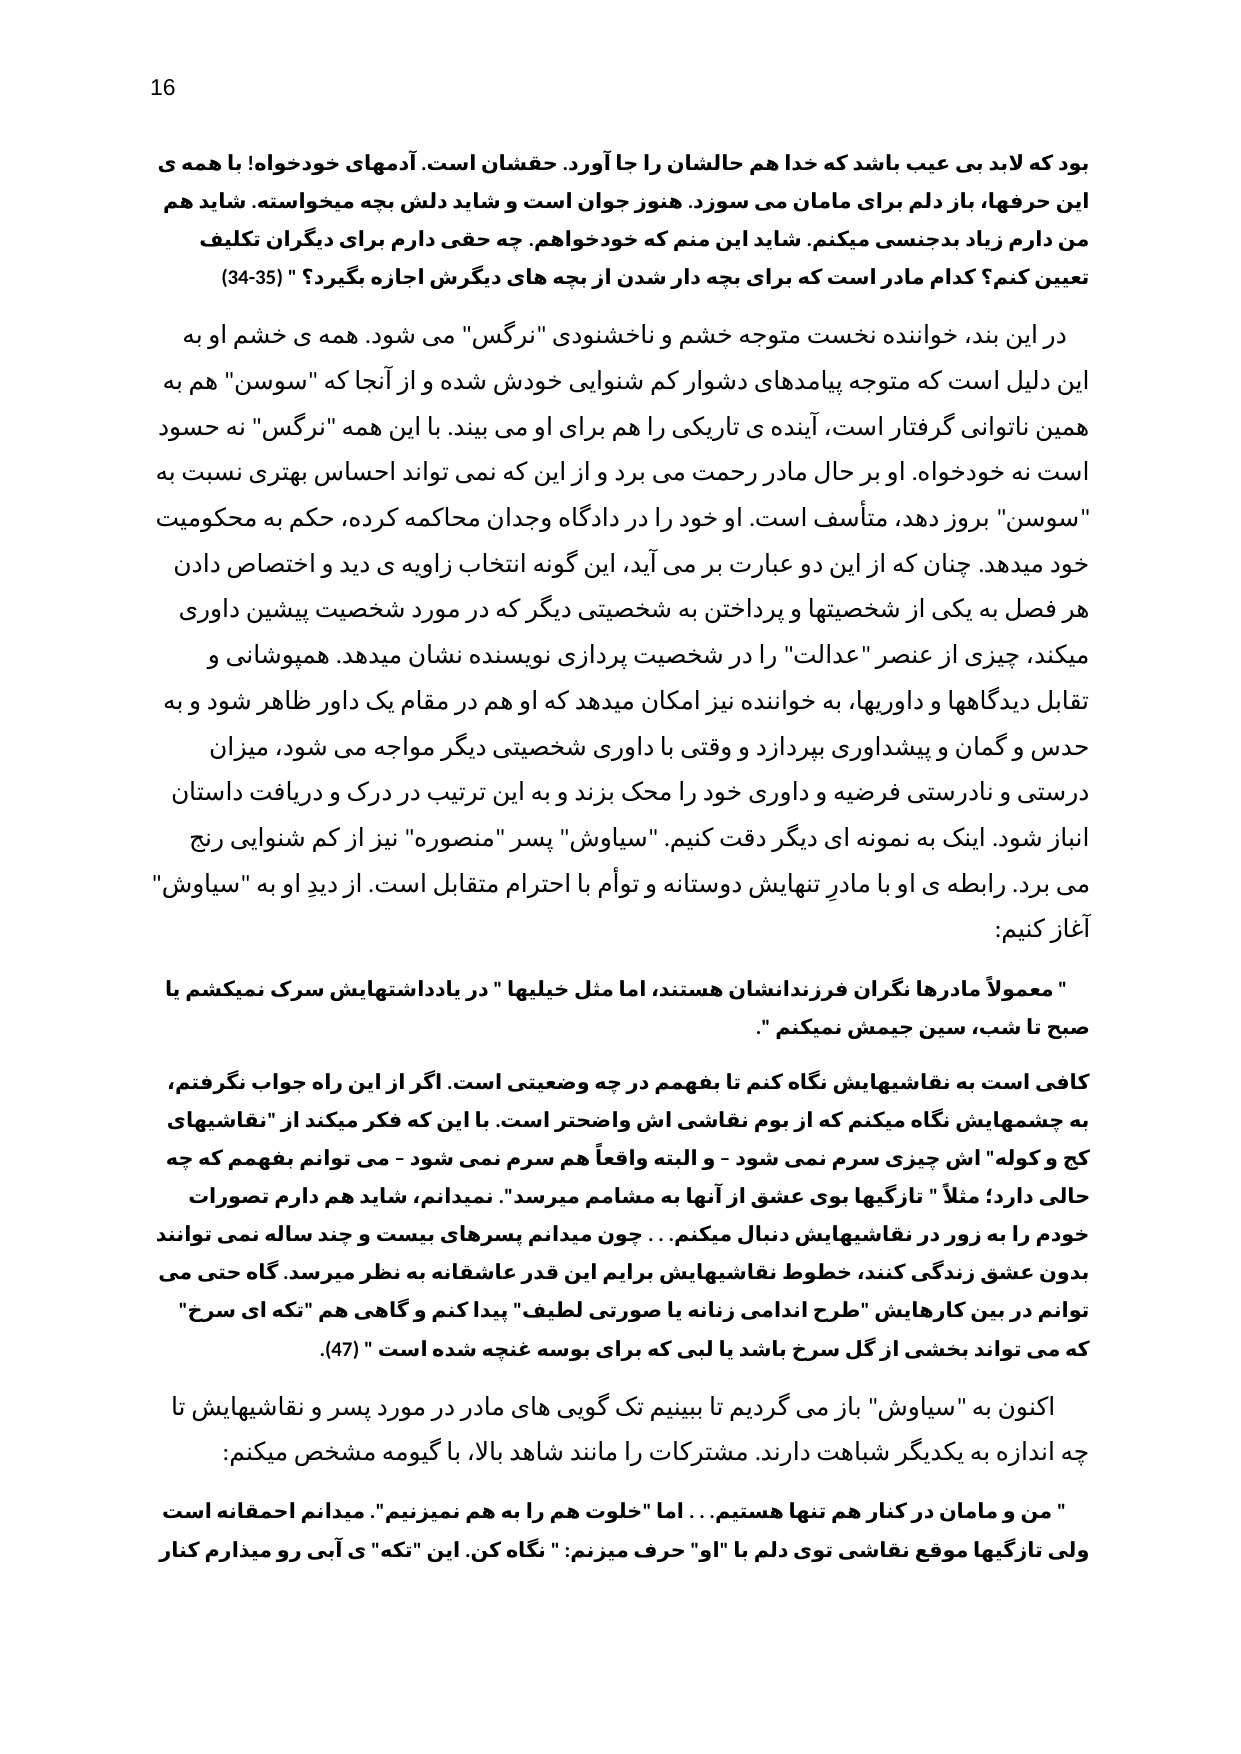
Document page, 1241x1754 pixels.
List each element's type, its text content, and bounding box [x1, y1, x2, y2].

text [150, 1499, 1090, 1562]
text اکنون به "سیاوش" باز می گردیم تا ببینیم تک گویی های مادر در مورد پسر و نقاشیهایش تا چه اندازه به یکدیگر شباهت دارند. مشترکات را مانند شاهد بالا، با گیومه مشخص میکنم: [150, 1391, 1090, 1467]
text " معمولاً مادرها نگران فرزندانشان هستند، اما مثل خیلیها " در یادداشتهایش سرک نمیکشم یا صبح تا شب، سین جیمش نمیکنم ". [150, 976, 1090, 1039]
text در این بند، خواننده نخست متوجه خشم و ناخشنودی "نرگس" می شود. همه ی خشم او به این دلیل است که متوجه پیامدهای دشوار کم شنوایی خودش شده و از آنجا که "سوسن" هم به همین ناتوانی گرفتار است، آینده ی تاریکی را هم برای او می بیند. با این همه "نرگس" نه حسود است نه خودخواه. او بر حال مادر رحمت می برد و از این که نمی تواند احساس بهتری نسبت به "سوسن" بروز دهد، متأسف است. او خود را در دادگاه وجدان محاکمه کرده، حکم به محکومیت خود میدهد. چنان که از این دو عبارت بر می آید، این گونه انتخاب زاویه ی دید و اختصاص دادن هر فصل به یکی از شخصیتها و پرداختن به شخصیتی دیگر که در مورد شخصیت پیشین داوری میکند، چیزی از عنصر "عدالت" را در شخصیت پردازی نویسنده نشان میدهد. همپوشانی و تقابل دیدگاهها و داوریها، به خواننده نیز امکان میدهد که او هم در مقام یک داور ظاهر شود و به حدس و گمان و پیشداوری بپردازد و وقتی با داوری شخصیتی دیگر مواجه می شود، میزان درستی و نادرستی فرضیه و داوری خود را محک بزند و به این ترتیب در درک و دریافت داستان انباز شود. اینک به نمونه ای دیگر دقت کنیم. "سیاوش" پسر "منصوره" نیز از کم شنوایی رنج می برد. رابطه ی او با مادرِ تنهایش دوستانه و توأم با احترام متقابل است. از دیدِ او به "سیاوش" آغاز کنیم: [150, 319, 1090, 944]
text کافی است به نقاشیهایش نگاه کنم تا بفهمم در چه وضعیتی است. اگر از این راه جواب نگرفتم، به چشمهایش نگاه میکنم که از بوم نقاشی اش واضحتر است. با این که فکر میکند از "نقاشیهای کج و کوله" اش چیزی سرم نمی شود – و البته واقعاً هم سرم نمی شود – می توانم بفهمم که چه حالی دارد؛ مثلاً " تازگیها بوی عشق از آنها به مشامم میرسد". نمیدانم، شاید هم دارم تصورات خودم را به زور در نقاشیهایش دنبال میکنم. . . چون میدانم پسرهای بیست و چند ساله نمی توانند بدون عشق زندگی کنند، خطوط نقاشیهایش برایم این قدر عاشقانه به نظر میرسد. گاه حتی می توانم در بین کارهایش "طرح اندامی زنانه یا صورتی لطیف" پیدا کنم و گاهی هم "تکه ای سرخ" که می تواند بخشی از گل سرخ باشد یا لبی که برای بوسه غنچه شده است " (47). [150, 1069, 1090, 1361]
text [150, 150, 1090, 290]
